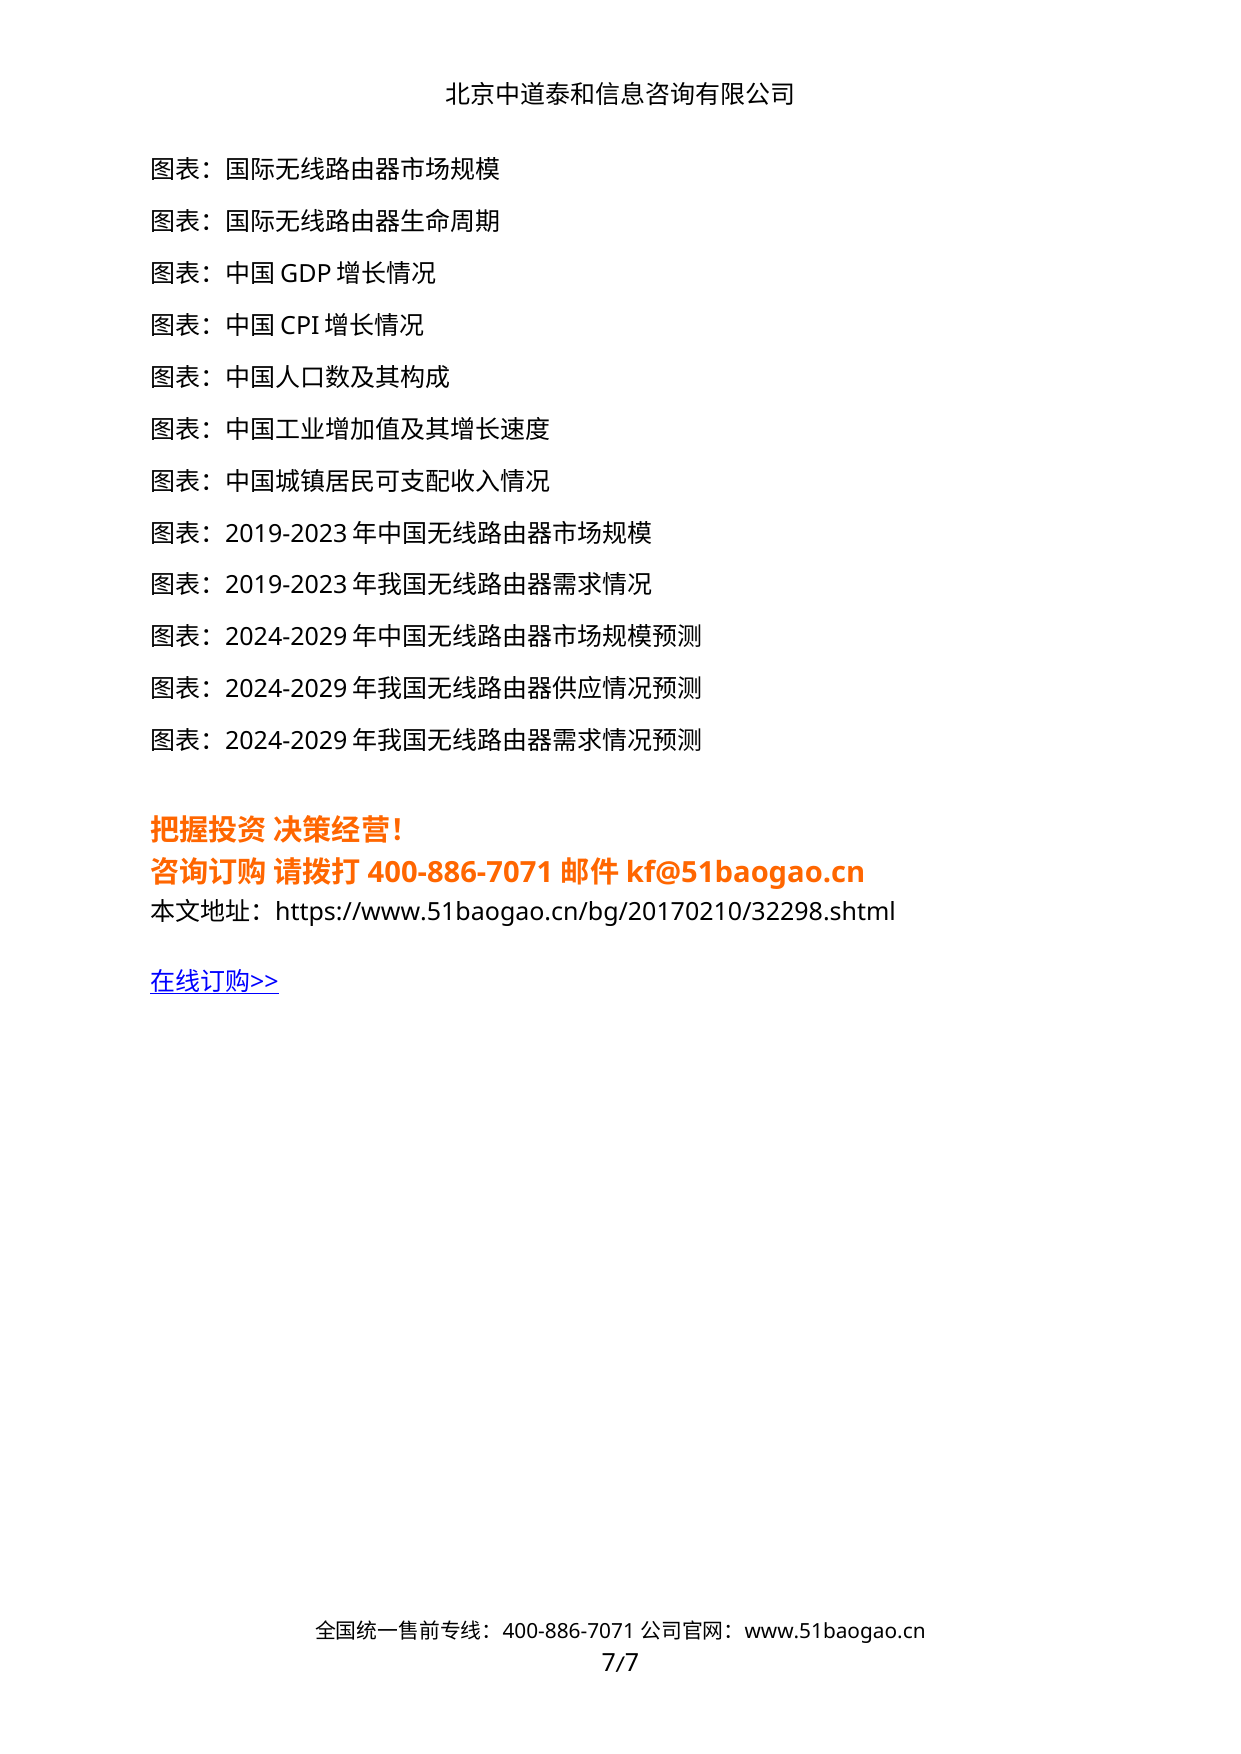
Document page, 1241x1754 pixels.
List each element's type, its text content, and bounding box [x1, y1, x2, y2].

text 图表：2019-2023年我国无线路由器需求情况 [150, 565, 1090, 601]
text 图表：国际无线路由器市场规模 [150, 150, 1090, 186]
text 图表：国际无线路由器生命周期 [150, 202, 1090, 238]
text 图表：中国人口数及其构成 [150, 357, 1090, 394]
text 图表：中国CPI增长情况 [150, 306, 1090, 342]
text 图表：2024-2029年我国无线路由器需求情况预测 [150, 721, 1090, 757]
text 图表：中国工业增加值及其增长速度 [150, 409, 1090, 446]
text 图表：中国GDP增长情况 [150, 254, 1090, 290]
text 在线订购>> [150, 927, 1090, 998]
text 图表：2019-2023年中国无线路由器市场规模 [150, 513, 1090, 549]
text 把握投资 决策经营！咨询订购 请拨打 400-886-7071 邮件 kf@51baogao.cn本文地址：https://www.51baogao.cn/bg/20170210/32298.shtml [150, 772, 1090, 927]
text 图表：2024-2029年中国无线路由器市场规模预测 [150, 617, 1090, 653]
text 图表：2024-2029年我国无线路由器供应情况预测 [150, 669, 1090, 705]
text 图表：中国城镇居民可支配收入情况 [150, 461, 1090, 497]
